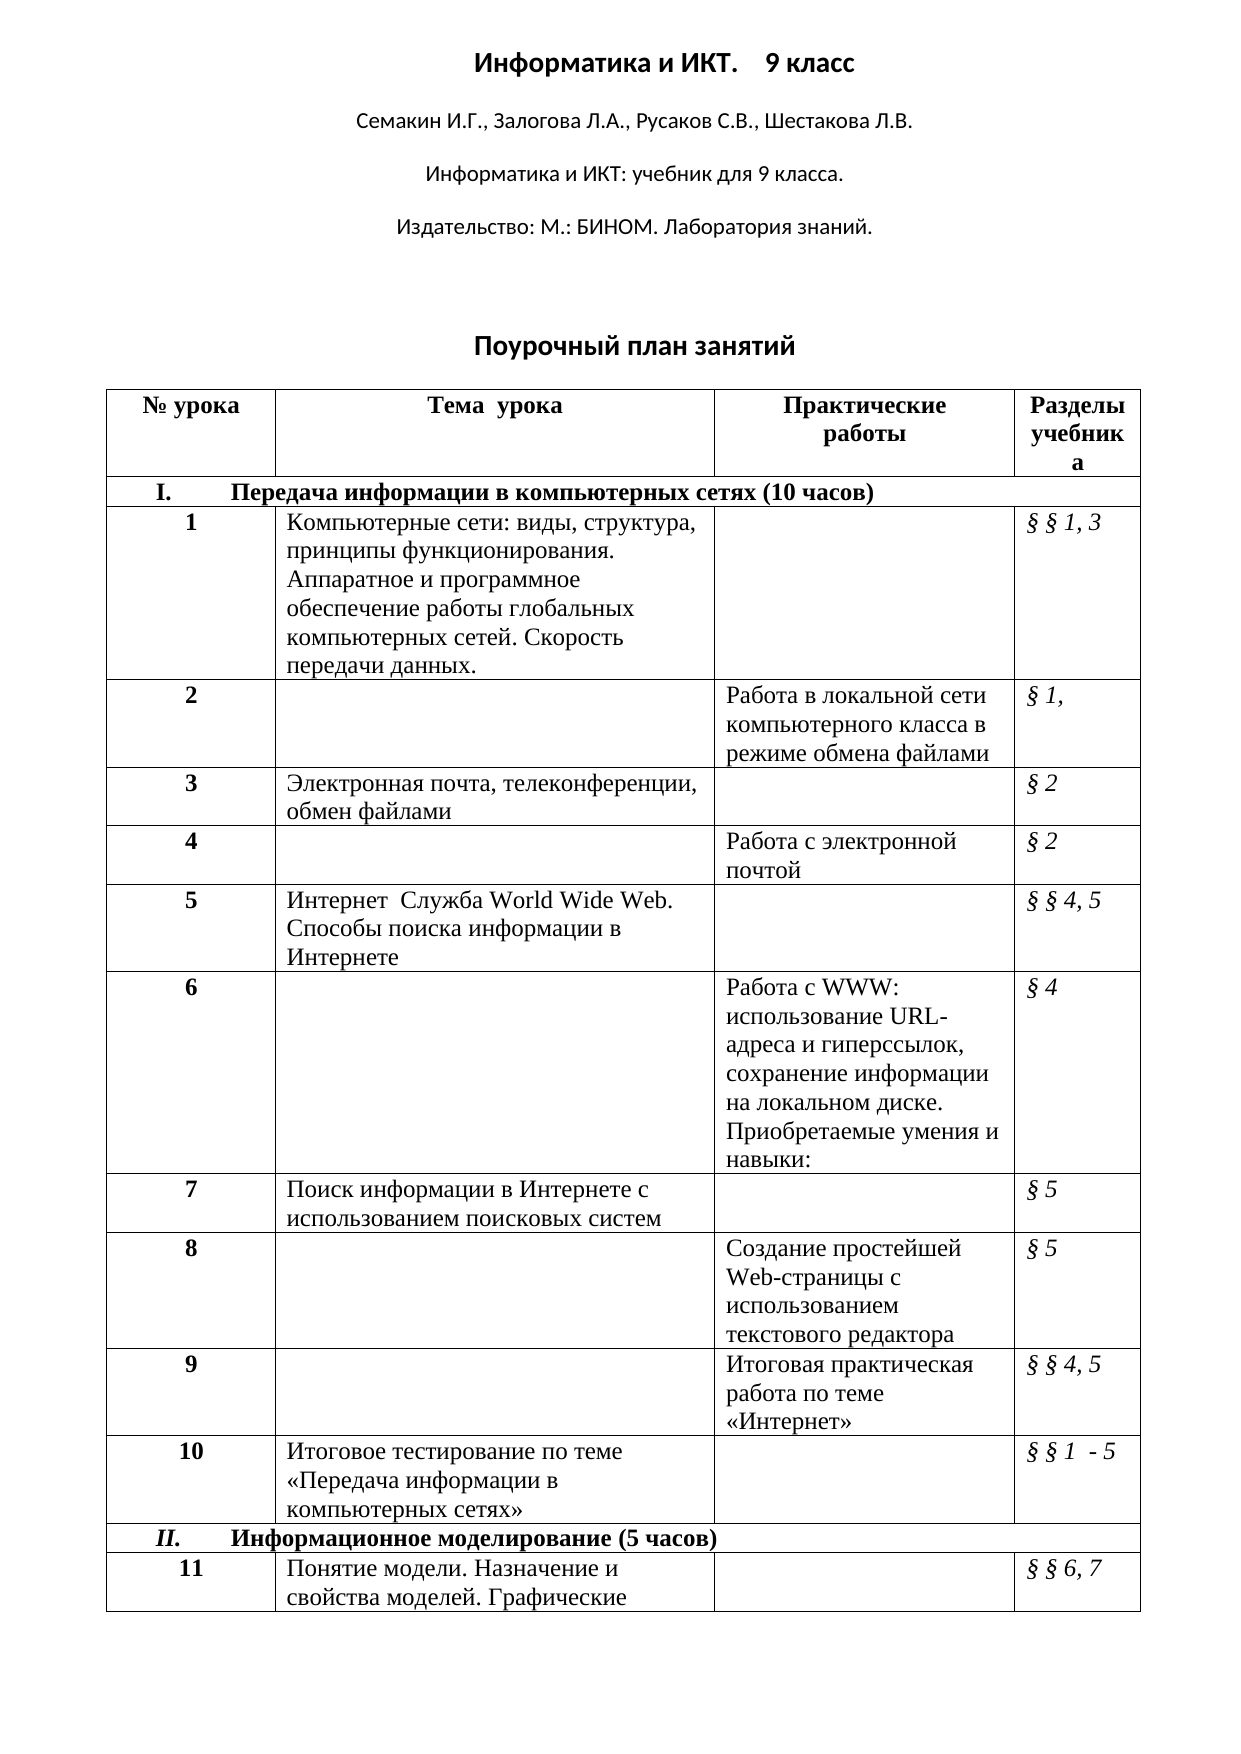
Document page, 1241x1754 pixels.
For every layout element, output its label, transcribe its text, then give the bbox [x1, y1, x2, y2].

text Информатика и ИКТ: учебник для 9 класса. [118, 159, 1152, 187]
table_cell [715, 768, 1014, 825]
table_cell 5 [107, 885, 275, 971]
table_cell [715, 1436, 1014, 1522]
table_cell § 2 [1015, 768, 1140, 825]
table_cell § 2 [1015, 826, 1140, 884]
table_cell [276, 680, 714, 767]
table_cell § § 4, 5 [1015, 1349, 1140, 1435]
table_cell 3 [107, 768, 275, 825]
table_cell [276, 972, 714, 1173]
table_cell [276, 1553, 714, 1611]
table_cell Компьютерные сети: виды, структура, принципы функционирования. Аппаратное и программное обеспечение работы глобальных компьютерных сетей. Скорость передачи данных. [276, 507, 714, 679]
table_cell Работа с электронной почтой [715, 826, 1014, 884]
table_cell § § 1, 3 [1015, 507, 1140, 679]
text Информатика и ИКТ. 9 класс [118, 44, 1152, 80]
table_cell 2 [107, 680, 275, 767]
text Семакин И.Г., Залогова Л.А., Русаков С.В., Шестакова Л.В. [118, 106, 1152, 134]
table_header Тема урока [276, 390, 714, 476]
table_cell 1 [107, 507, 275, 679]
table_cell § 5 [1015, 1174, 1140, 1232]
table_cell Итоговое тестирование по теме «Передача информации в компьютерных сетях» [276, 1436, 714, 1522]
table_cell § 5 [1015, 1233, 1140, 1348]
table_cell [276, 1233, 714, 1348]
table_cell § 1, [1015, 680, 1140, 767]
table_cell Работа в локальной сети компьютерного класса в режиме обмена файлами [715, 680, 1014, 767]
table_cell [276, 826, 714, 884]
table_cell Создание простейшей Web-страницы с использованием текстового редактора [715, 1233, 1014, 1348]
table_cell 10 [107, 1436, 275, 1522]
table_cell 4 [107, 826, 275, 884]
table_cell [715, 1174, 1014, 1232]
table_cell Поиск информации в Интернете с использованием поисковых систем [276, 1174, 714, 1232]
table_cell Передача информации в компьютерных сетях (10 часов) [107, 477, 1140, 506]
text Поурочный план занятий [118, 327, 1152, 363]
table_cell Электронная почта, телеконференции, обмен файлами [276, 768, 714, 825]
table_cell Итоговая практическая работа по теме «Интернет» [715, 1349, 1014, 1435]
table_cell § 4 [1015, 972, 1140, 1173]
table_cell 8 [107, 1233, 275, 1348]
table_cell [715, 1553, 1014, 1611]
table_cell Работа с WWW: использование URL-адреса и гиперссылок, сохранение информации на локальном диске. Приобретаемые умения и навыки: [715, 972, 1014, 1173]
table_cell 7 [107, 1174, 275, 1232]
table_header Разделы учебника [1015, 390, 1140, 476]
text Издательство: М.: БИНОМ. Лаборатория знаний. [118, 212, 1152, 240]
table_cell 6 [107, 972, 275, 1173]
table_cell 11 [107, 1553, 275, 1611]
table_cell § § 1 - 5 [1015, 1436, 1140, 1522]
table_cell [276, 1349, 714, 1435]
table_cell 9 [107, 1349, 275, 1435]
table_header № урока [107, 390, 275, 476]
table_cell Интернет Служба World Wide Web. Способы поиска информации в Интернете [276, 885, 714, 971]
table_cell § § 6, 7 [1015, 1553, 1140, 1611]
table_cell § § 4, 5 [1015, 885, 1140, 971]
table_cell Информационное моделирование (5 часов) [107, 1524, 1140, 1552]
table_header Практические работы [715, 390, 1014, 476]
table_cell [715, 885, 1014, 971]
table_cell [715, 507, 1014, 679]
